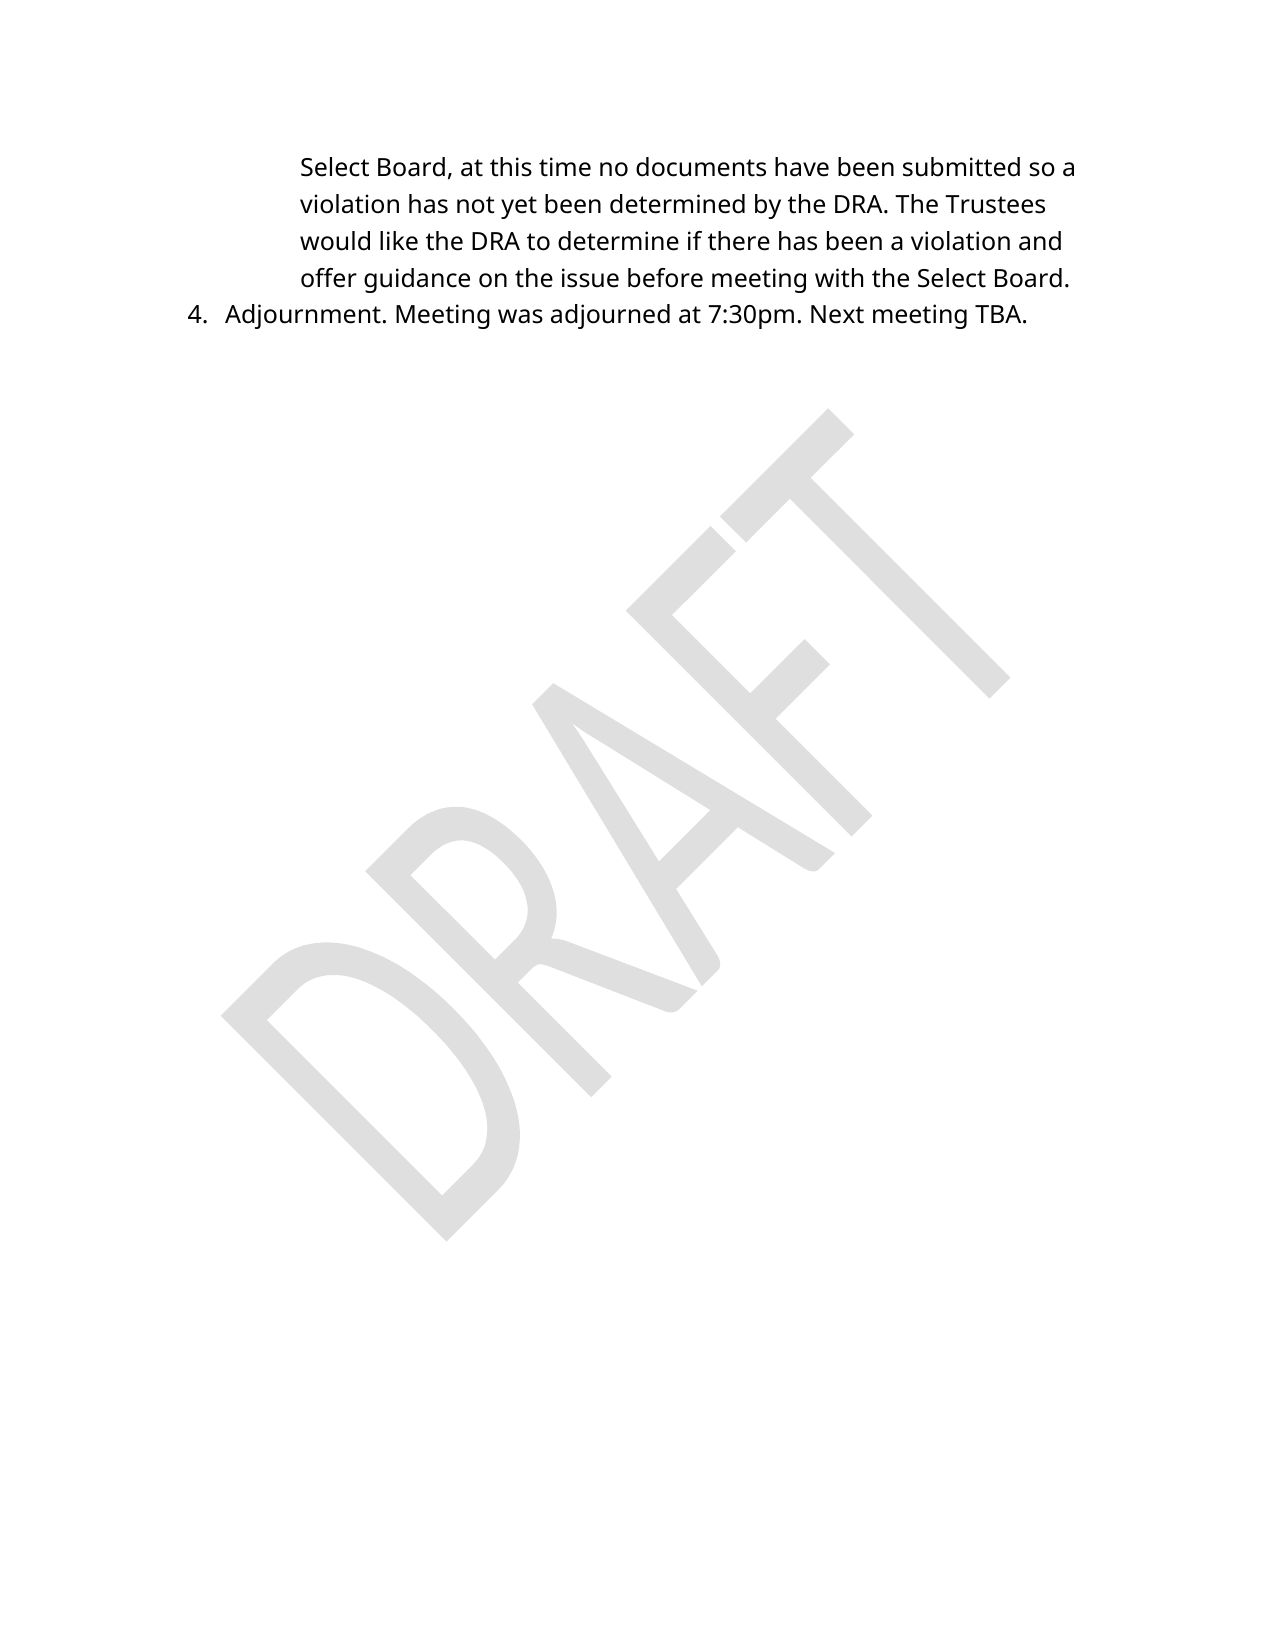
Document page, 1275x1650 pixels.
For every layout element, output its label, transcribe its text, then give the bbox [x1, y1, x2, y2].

list Adjournment. Meeting was adjourned at 7:30pm. Next meeting TBA. [187, 297, 1125, 331]
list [262, 150, 1125, 294]
